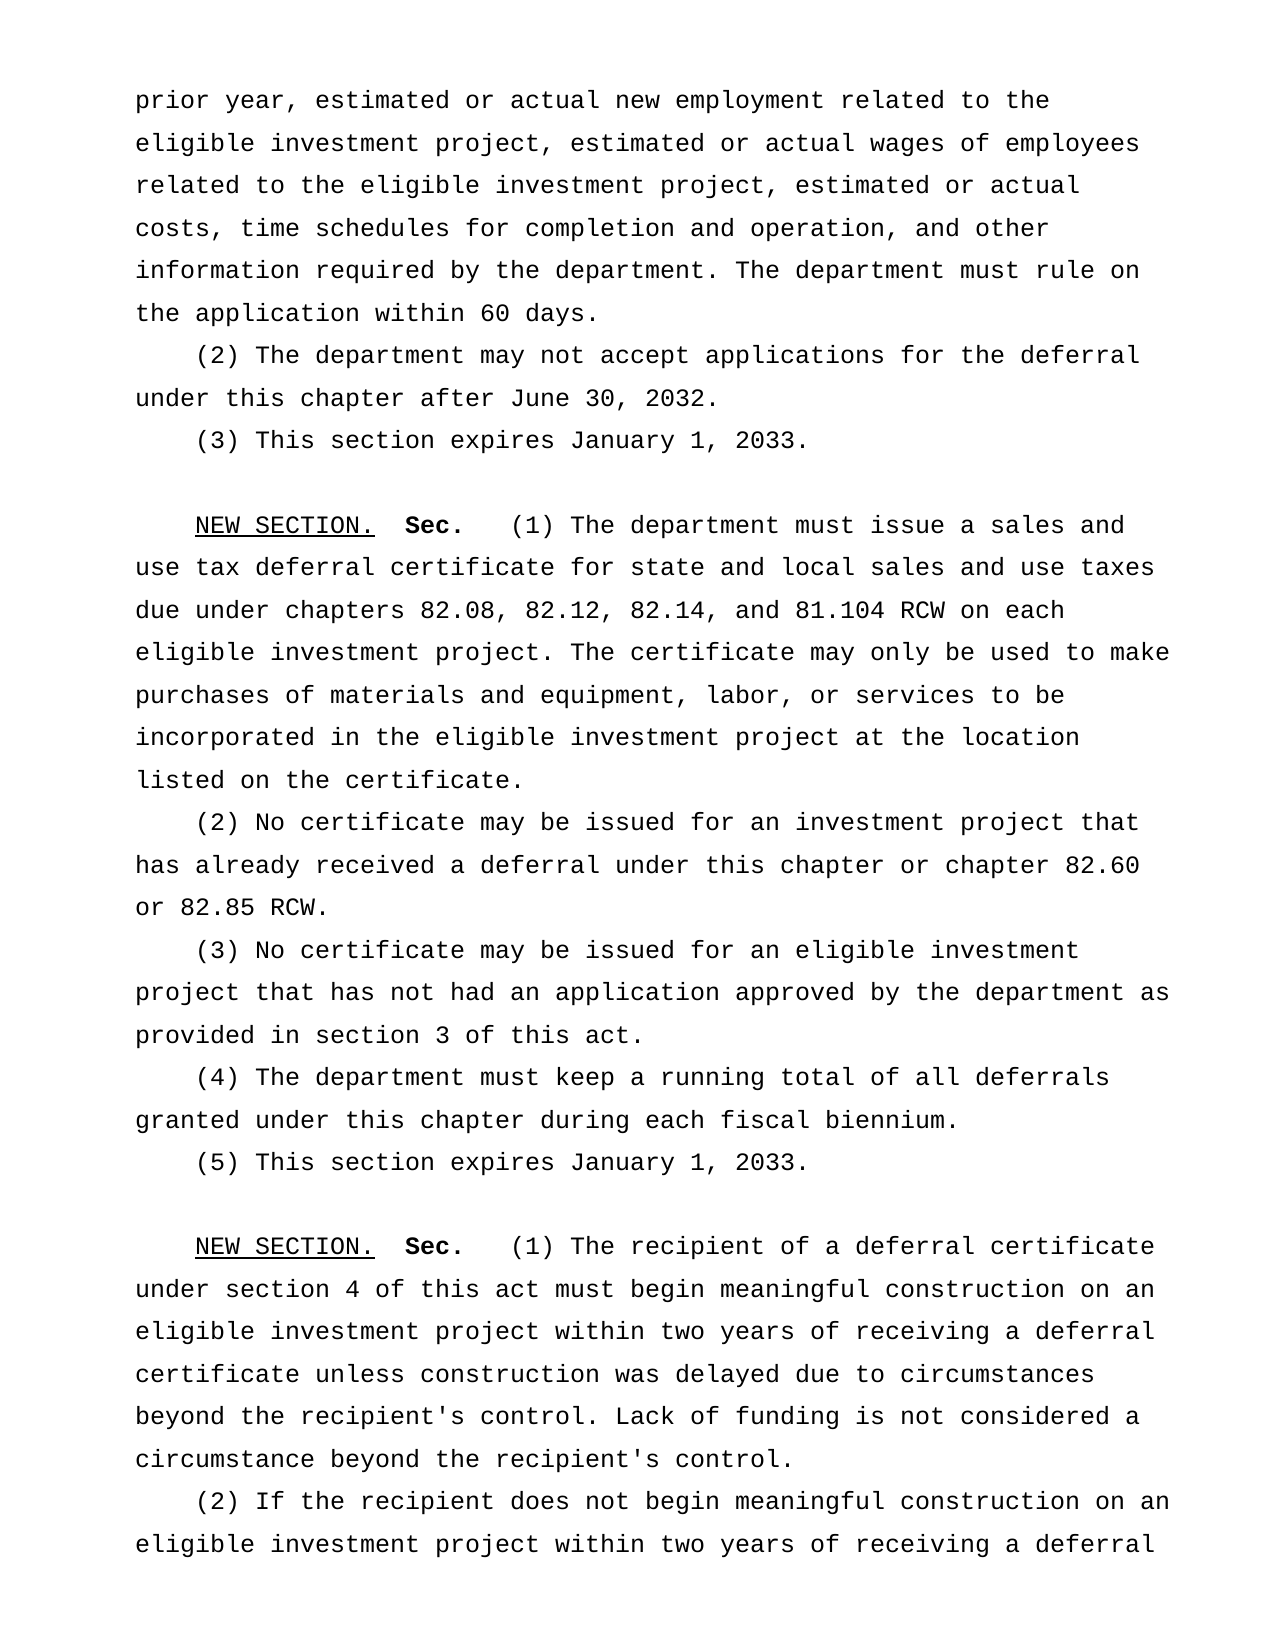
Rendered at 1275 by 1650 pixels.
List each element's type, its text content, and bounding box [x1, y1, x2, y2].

text NEW SECTION. Sec. (1) The department must issue a sales and use tax deferral certificate for state and local sales and use taxes due under chapters 82.08, 82.12, 82.14, and 81.104 RCW on each eligible investment project. The certificate may only be used to make purchases of materials and equipment, labor, or services to be incorporated in the eligible investment project at the location listed on the certificate. [135, 499, 1170, 797]
text (5) This section expires January 1, 2033. [135, 1137, 1170, 1179]
text (4) The department must keep a running total of all deferrals granted under this chapter during each fiscal biennium. [135, 1052, 1170, 1137]
text (3) This section expires January 1, 2033. [135, 415, 1170, 457]
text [135, 75, 1170, 330]
text (2) The department may not accept applications for the deferral under this chapter after June 30, 2032. [135, 330, 1170, 415]
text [135, 1476, 1170, 1561]
text (2) No certificate may be issued for an investment project that has already received a deferral under this chapter or chapter 82.60 or 82.85 RCW. [135, 797, 1170, 924]
text NEW SECTION. Sec. (1) The recipient of a deferral certificate under section 4 of this act must begin meaningful construction on an eligible investment project within two years of receiving a deferral certificate unless construction was delayed due to circumstances beyond the recipient's control. Lack of funding is not considered a circumstance beyond the recipient's control. [135, 1221, 1170, 1476]
text (3) No certificate may be issued for an eligible investment project that has not had an application approved by the department as provided in section 3 of this act. [135, 924, 1170, 1052]
